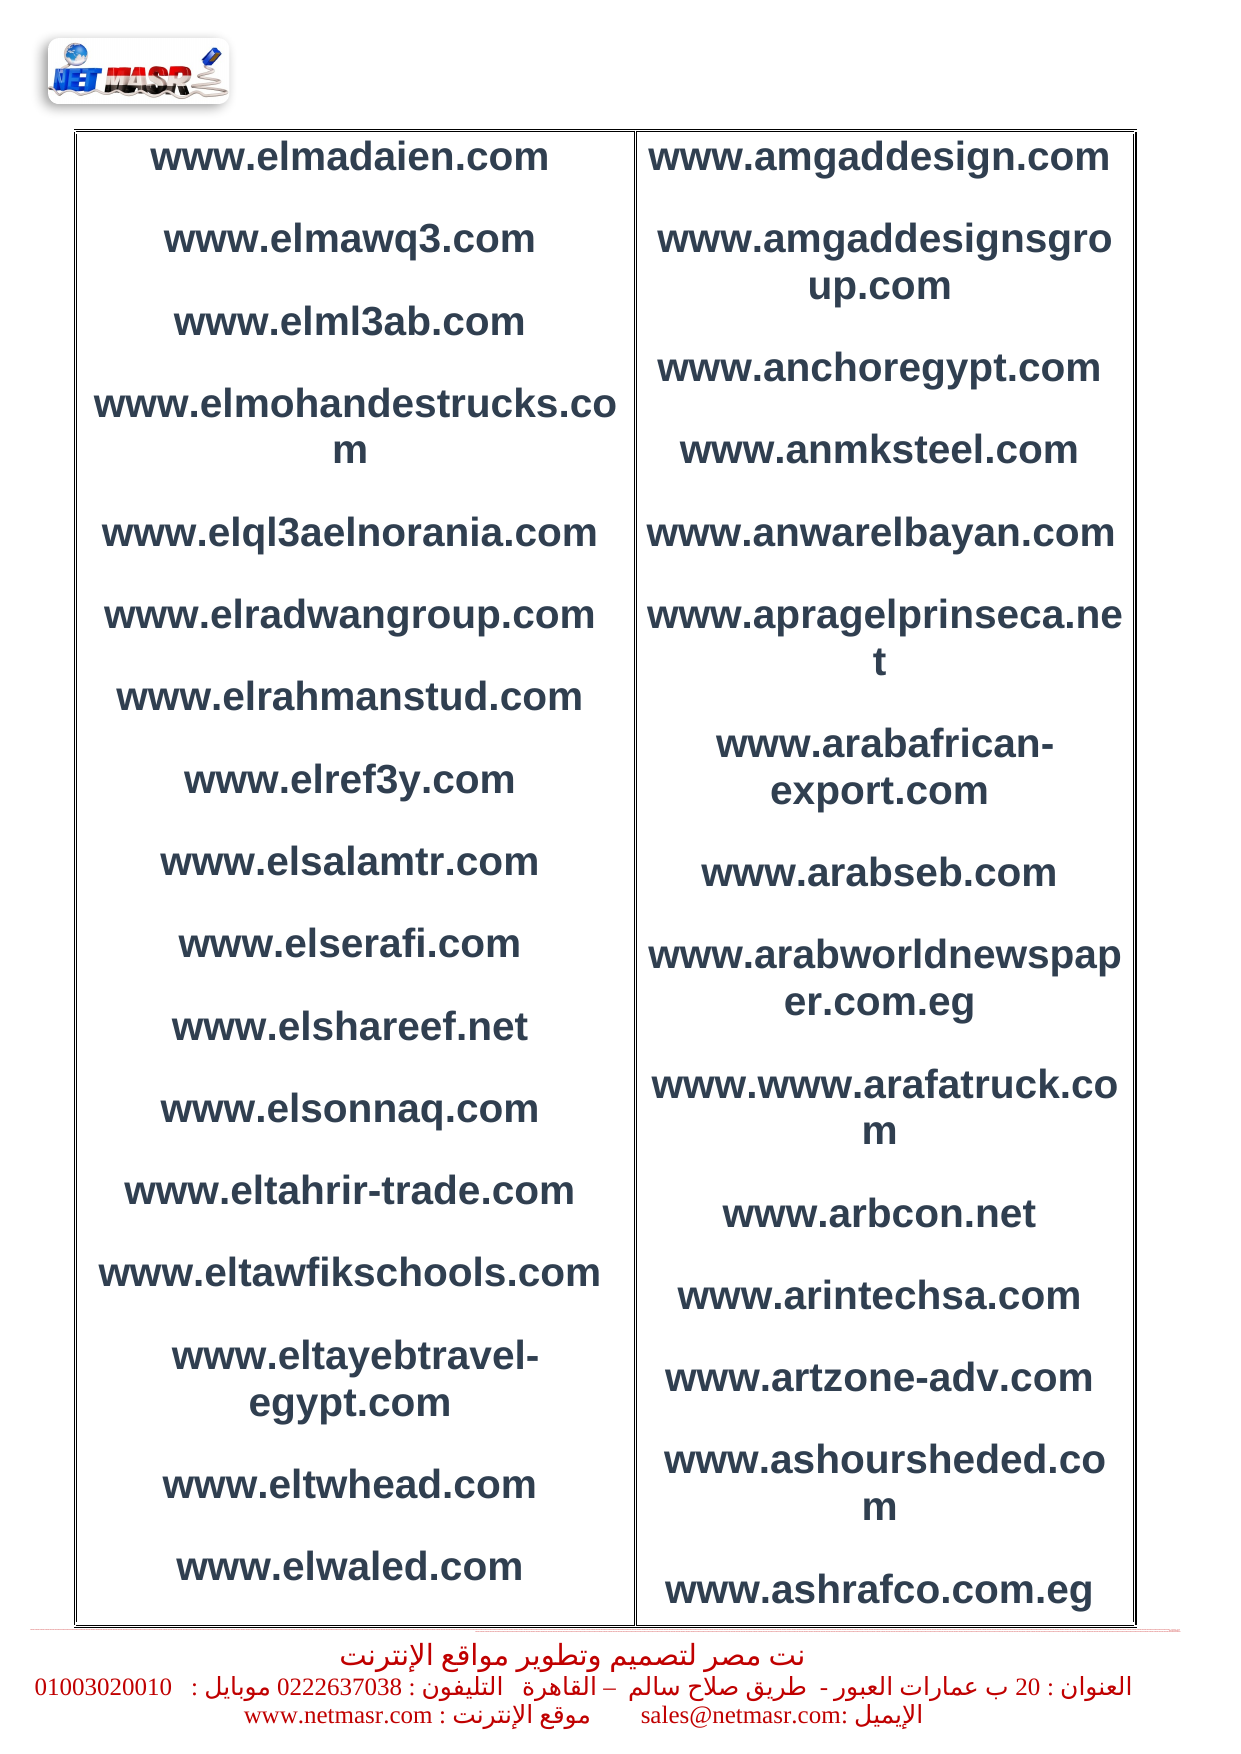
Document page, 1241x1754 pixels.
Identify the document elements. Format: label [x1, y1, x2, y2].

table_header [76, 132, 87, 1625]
table_header [637, 130, 1135, 1625]
picture [48, 38, 230, 104]
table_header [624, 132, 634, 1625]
